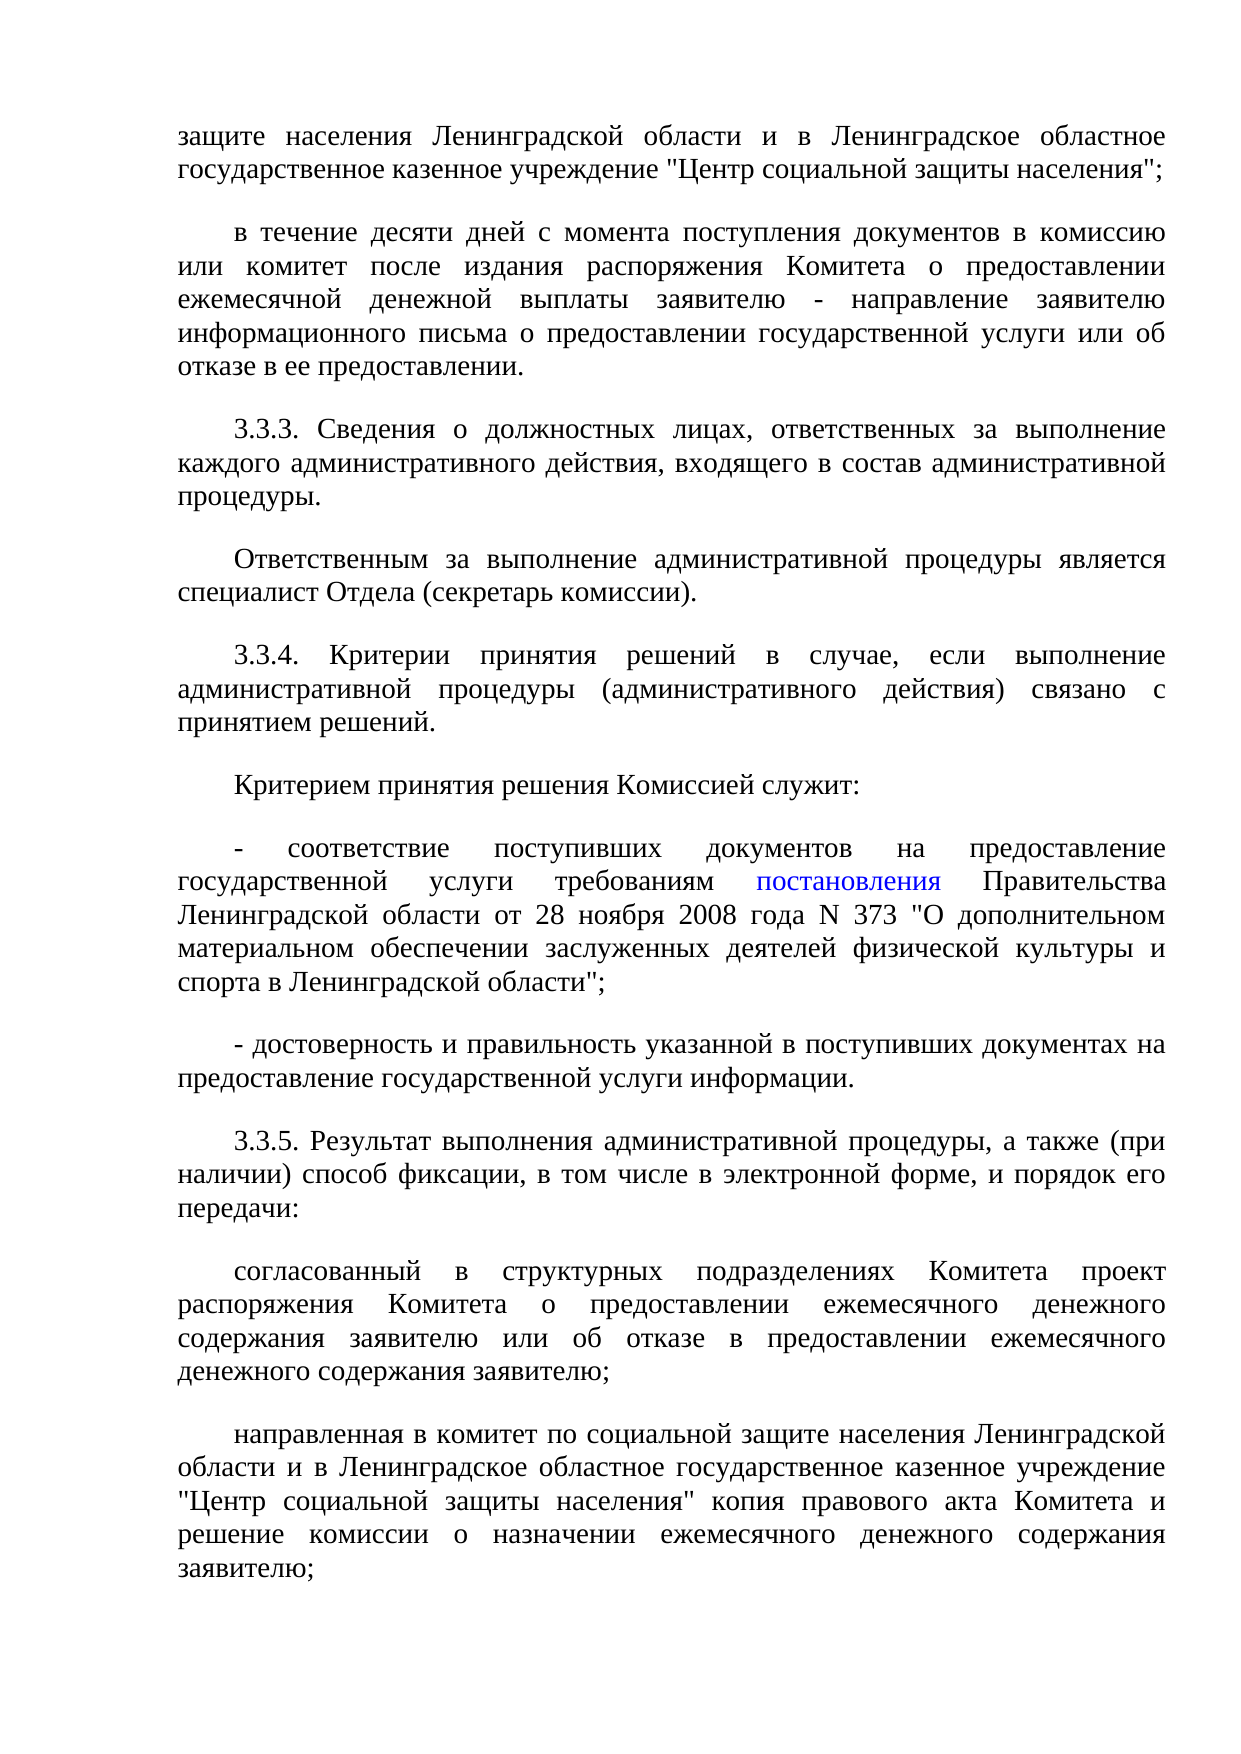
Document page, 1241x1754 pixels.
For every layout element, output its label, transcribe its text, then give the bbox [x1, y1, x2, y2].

text 3.3.3. Сведения о должностных лицах, ответственных за выполнение каждого административного действия, входящего в состав административной процедуры. [177, 411, 1167, 512]
text направленная в комитет по социальной защите населения Ленинградской области и в Ленинградское областное государственное казенное учреждение "Центр социальной защиты населения" копия правового акта Комитета и решение комиссии о назначении ежемесячного денежного содержания заявителю; [177, 1416, 1167, 1584]
text согласованный в структурных подразделениях Комитета проект распоряжения Комитета о предоставлении ежемесячного денежного содержания заявителю или об отказе в предоставлении ежемесячного денежного содержания заявителю; [177, 1253, 1167, 1387]
text Критерием принятия решения Комиссией служит: [177, 767, 1167, 801]
text в течение десяти дней с момента поступления документов в комиссию или комитет после издания распоряжения Комитета о предоставлении ежемесячной денежной выплаты заявителю - направление заявителю информационного письма о предоставлении государственной услуги или об отказе в ее предоставлении. [177, 214, 1167, 382]
text - достоверность и правильность указанной в поступивших документах на предоставление государственной услуги информации. [177, 1027, 1167, 1094]
text 3.3.5. Результат выполнения административной процедуры, а также (при наличии) способ фиксации, в том числе в электронной форме, и порядок его передачи: [177, 1123, 1167, 1223]
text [177, 118, 1167, 185]
text Ответственным за выполнение административной процедуры является специалист Отдела (секретарь комиссии). [177, 541, 1167, 608]
text 3.3.4. Критерии принятия решений в случае, если выполнение административной процедуры (административного действия) связано с принятием решений. [177, 637, 1167, 738]
text - соответствие поступивших документов на предоставление государственной услуги требованиям постановления Правительства Ленинградской области от 28 ноября 2008 года N 373 "О дополнительном материальном обеспечении заслуженных деятелей физической культуры и спорта в Ленинградской области"; [177, 830, 1167, 997]
